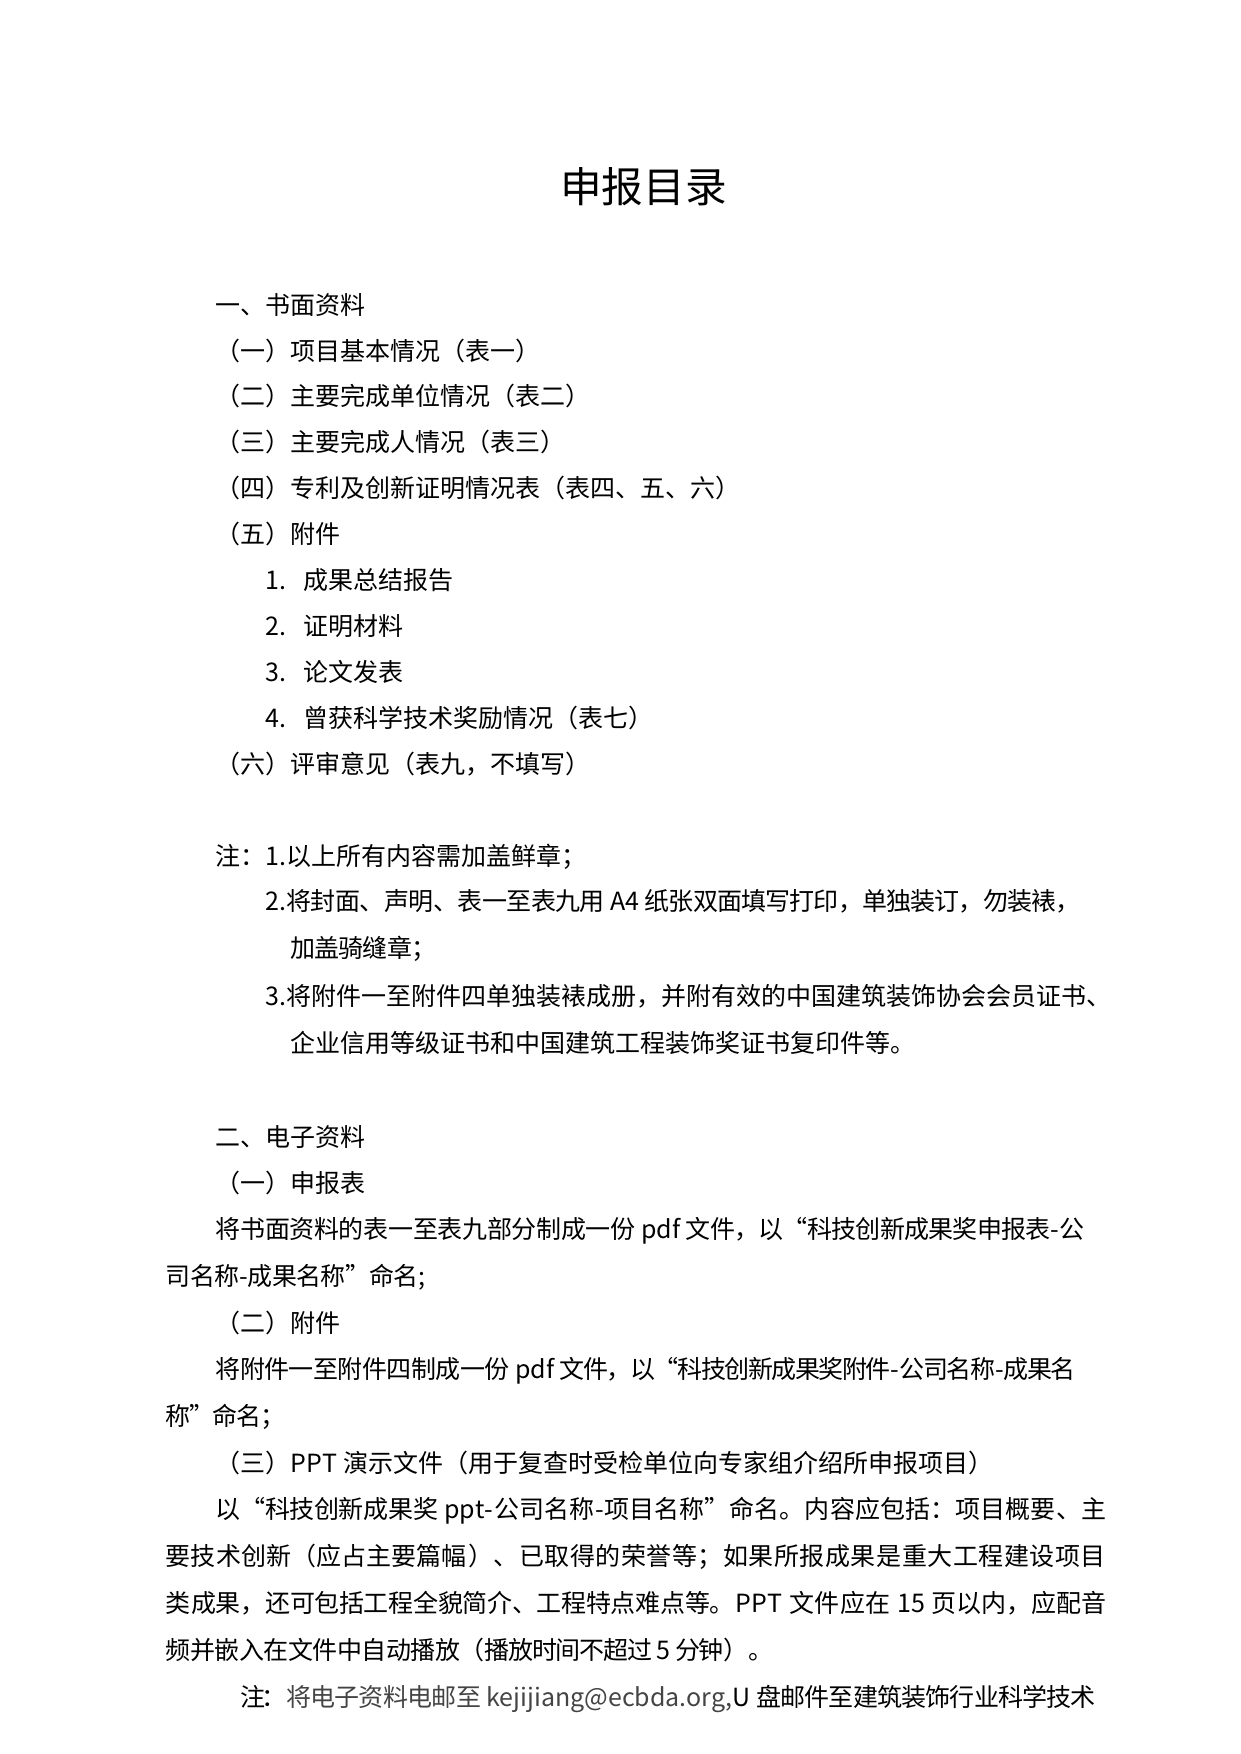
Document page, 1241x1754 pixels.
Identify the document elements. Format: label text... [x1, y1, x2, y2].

list 证明材料 [266, 607, 1192, 643]
text （五）附件 [216, 514, 1192, 551]
text 申报目录 [211, 154, 1075, 214]
text 将附件一至附件四制成一份 pdf 文件，以“科技创新成果奖附件-公司名称-成果名称”命名； [166, 1349, 1107, 1432]
text 2.将封面、声明、表一至表九用 A4 纸张双面填写打印，单独装订，勿装裱， 加盖骑缝章； [265, 882, 1103, 965]
text （三）PPT 演示文件（用于复查时受检单位向专家组介绍所申报项目） [216, 1443, 1192, 1480]
text （二）主要完成单位情况（表二） [216, 377, 1192, 413]
text （三）主要完成人情况（表三） [216, 423, 1192, 459]
text （二）附件 [216, 1303, 1192, 1340]
text （四）专利及创新证明情况表（表四、五、六） [216, 469, 1192, 505]
list 论文发表 [266, 652, 1192, 688]
list 曾获科学技术奖励情况（表七） [266, 698, 1192, 734]
text （一）申报表 [216, 1163, 1192, 1199]
text 3.将附件一至附件四单独装裱成册，并附有效的中国建筑装饰协会会员证书、企业信用等级证书和中国建筑工程装饰奖证书复印件等。 [265, 976, 1118, 1059]
text 以“科技创新成果奖 ppt-公司名称-项目名称”命名。内容应包括：项目概要、主要技术创新（应占主要篇幅）、已取得的荣誉等；如果所报成果是重大工程建设项目类成果，还可包括工程全貌简介、工程特点难点等。PPT 文件应在 15 页以内，应配音频并嵌入在文件中自动播放（播放时间不超过 5 分钟）。 [166, 1489, 1107, 1667]
text 二、电子资料 [216, 1117, 1192, 1154]
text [240, 1678, 1106, 1714]
text （一）项目基本情况（表一） [216, 331, 1192, 367]
text 将书面资料的表一至表九部分制成一份 pdf 文件，以“科技创新成果奖申报表-公司名称-成果名称”命名; [166, 1209, 1107, 1292]
text （六）评审意见（表九，不填写） [216, 744, 1192, 781]
text 注：1.以上所有内容需加盖鲜章； [216, 836, 1192, 872]
list 成果总结报告 [266, 561, 1192, 597]
text 一、书面资料 [216, 285, 1192, 321]
